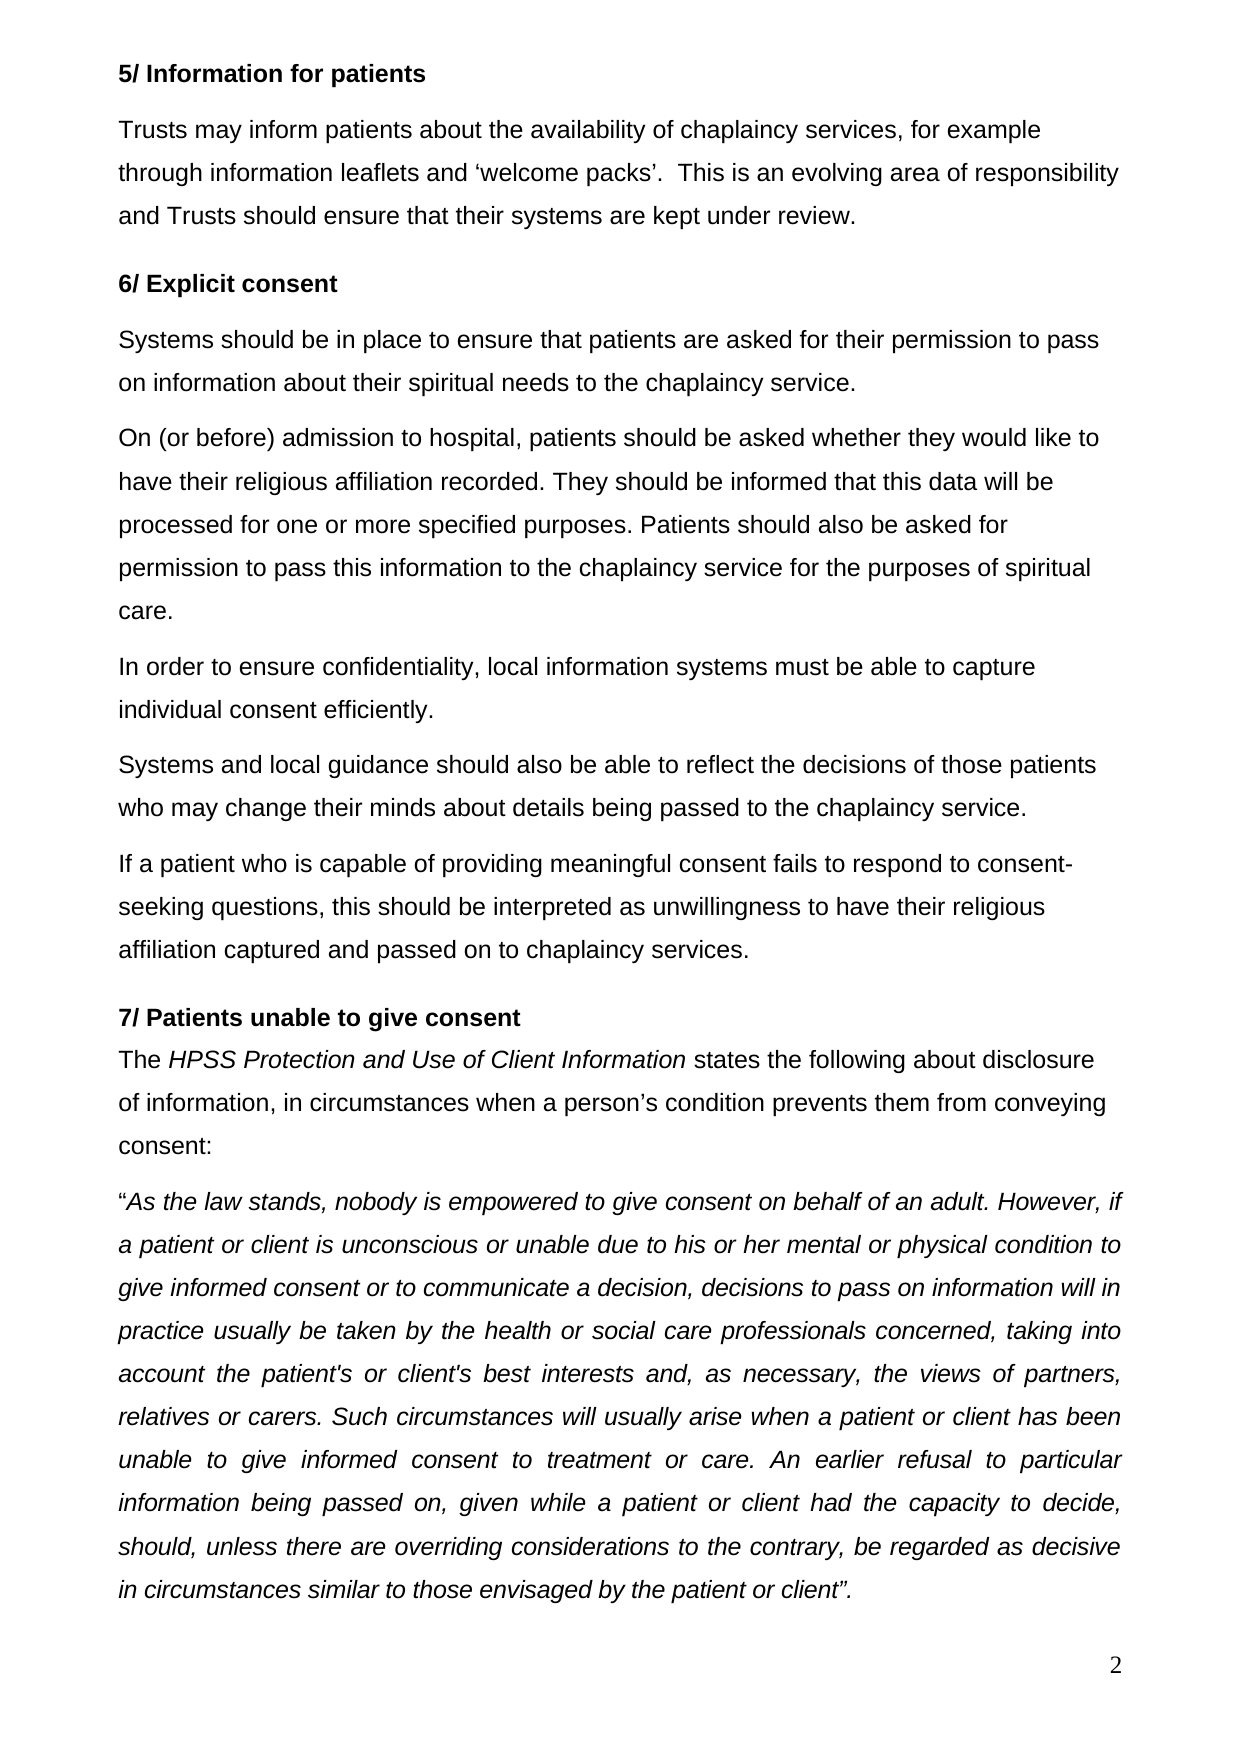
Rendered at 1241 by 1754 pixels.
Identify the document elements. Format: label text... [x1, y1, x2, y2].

text 6/ Explicit consent [118, 269, 1122, 298]
list Systems and local guidance should also be able to reflect the decisions of those patients who may change their minds about details being passed to the chaplaincy service. [118, 750, 1122, 822]
list If a patient who is capable of providing meaningful consent fails to respond to consent-seeking questions, this should be interpreted as unwillingness to have their religious affiliation captured and passed on to chaplaincy services. [118, 849, 1122, 964]
text The HPSS Protection and Use of Client Information states the following about disclosure of information, in circumstances when a person’s condition prevents them from conveying consent: [118, 1045, 1122, 1160]
list In order to ensure confidentiality, local information systems must be able to capture individual consent efficiently. [118, 652, 1122, 723]
text 7/ Patients unable to give consent [118, 1003, 1122, 1032]
text “As the law stands, nobody is empowered to give consent on behalf of an adult. However, if a patient or client is unconscious or unable due to his or her mental or physical condition to give informed consent or to communicate a decision, decisions to pass on information will in practice usually be taken by the health or social care professionals concerned, taking into account the patient's or client's best interests and, as necessary, the views of partners, relatives or carers. Such circumstances will usually arise when a patient or client has been unable to give informed consent to treatment or care. An earlier refusal to particular information being passed on, given while a patient or client had the capacity to decide, should, unless there are overriding considerations to the contrary, be regarded as decisive in circumstances similar to those envisaged by the patient or client”. [43, 1187, 1122, 1603]
text Trusts may inform patients about the availability of chaplaincy services, for example through information leaflets and ‘welcome packs’. This is an evolving area of responsibility and Trusts should ensure that their systems are kept under review. [118, 115, 1122, 230]
text 5/ Information for patients [118, 59, 1122, 88]
text Systems should be in place to ensure that patients are asked for their permission to pass on information about their spiritual needs to the chaplaincy service. [118, 325, 1122, 397]
list On (or before) admission to hospital, patients should be asked whether they would like to have their religious affiliation recorded. They should be informed that this data will be processed for one or more specified purposes. Patients should also be asked for permission to pass this information to the chaplaincy service for the purposes of spiritual care. [118, 423, 1122, 625]
